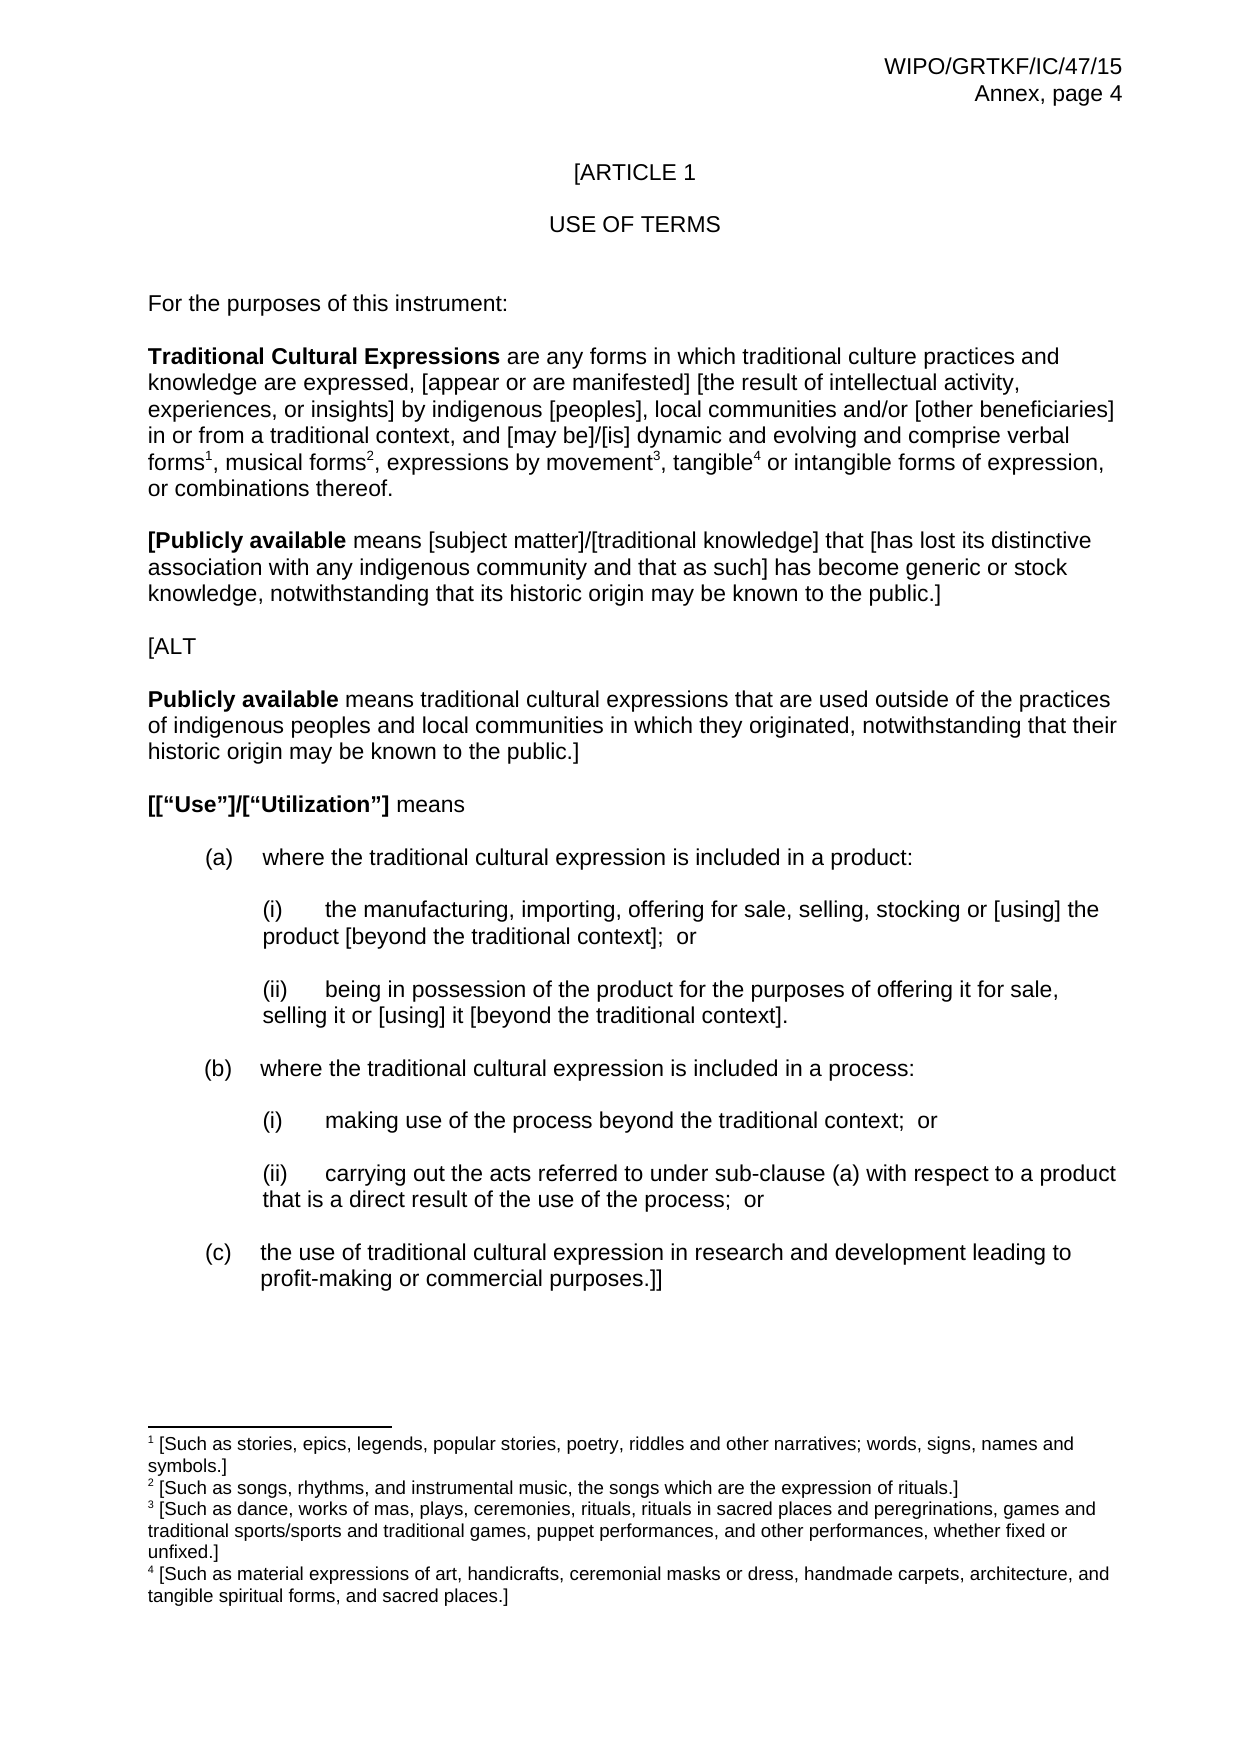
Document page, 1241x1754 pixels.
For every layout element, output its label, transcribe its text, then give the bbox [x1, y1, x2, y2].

text (a) where the traditional cultural expression is included in a product: [205, 844, 1122, 870]
text (c) the use of traditional cultural expression in research and development leading to profit-making or commercial purposes.]] [205, 1239, 1122, 1292]
text USE OF TERMS [148, 211, 1122, 238]
text (i) making use of the process beyond the traditional context; or [262, 1107, 1122, 1134]
text (i) the manufacturing, importing, offering for sale, selling, stocking or [using] the product [beyond the traditional context]; or [262, 896, 1122, 949]
text (ii) carrying out the acts referred to under sub-clause (a) with respect to a product that is a direct result of the use of the process; or [262, 1160, 1122, 1213]
text (b) where the traditional cultural expression is included in a process: [204, 1054, 1122, 1081]
text (ii) being in possession of the product for the purposes of offering it for sale, selling it or [using] it [beyond the traditional context]. [262, 976, 1122, 1028]
text [ARTICLE 1 [148, 158, 1122, 185]
text [ALT [148, 633, 1122, 659]
text [[“Use”]/[“Utilization”] means [148, 791, 1122, 817]
text Publicly available means traditional cultural expressions that are used outside of the practices of indigenous peoples and local communities in which they originated, notwithstanding that their historic origin may be known to the public.] [148, 686, 1122, 765]
text For the purposes of this instrument: [148, 290, 1122, 317]
text [Publicly available means [subject matter]/[traditional knowledge] that [has lost its distinctive association with any indigenous community and that as such] has become generic or stock knowledge, notwithstanding that its historic origin may be known to the public.] [148, 527, 1122, 607]
text Traditional Cultural Expressions are any forms in which traditional culture practices and knowledge are expressed, [appear or are manifested] [the result of intellectual activity, experiences, or insights] by indigenous [peoples], local communities and/or [other beneficiaries] in or from a traditional context, and [may be]/[is] dynamic and evolving and comprise verbal forms, musical forms, expressions by movement, tangible or intangible forms of expression, or combinations thereof. [148, 343, 1122, 501]
